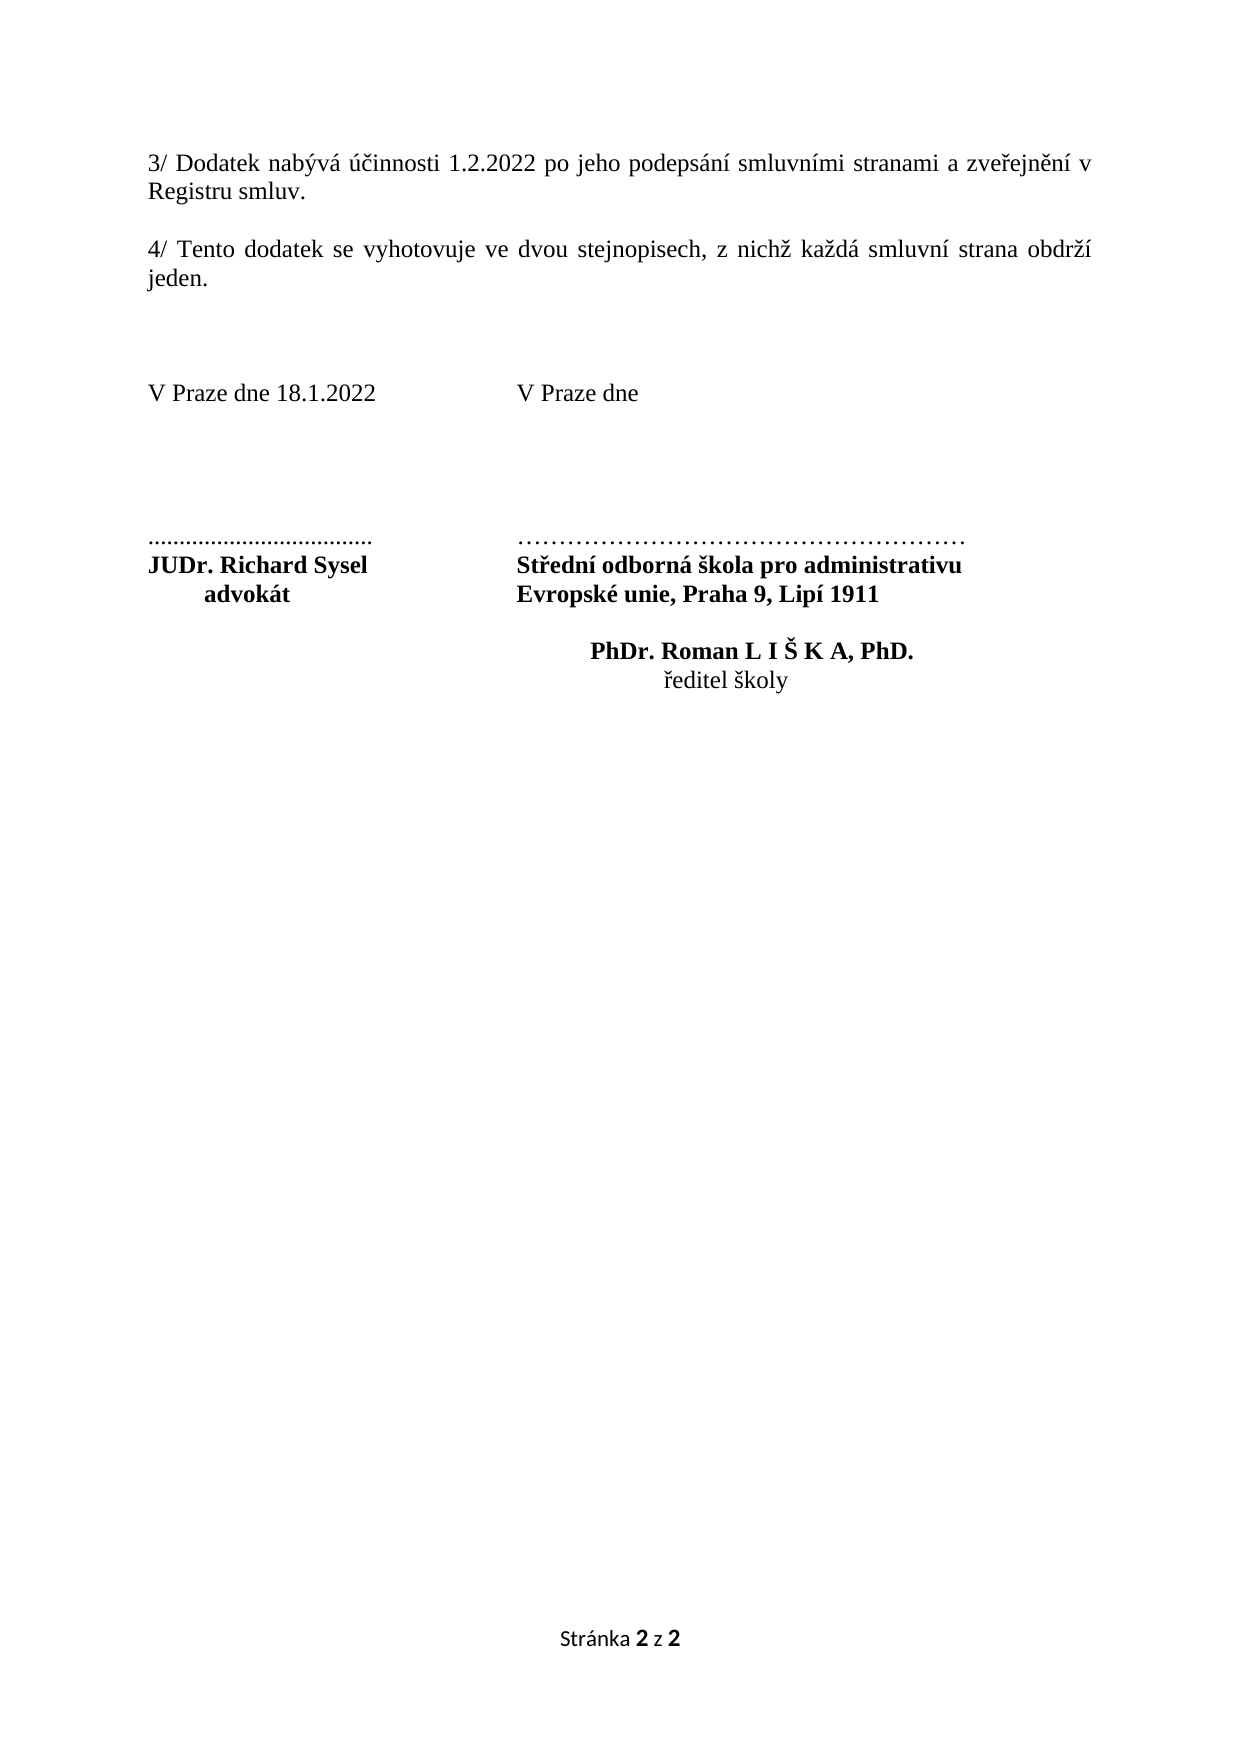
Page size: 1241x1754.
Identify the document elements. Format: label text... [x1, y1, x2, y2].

text 3/ Dodatek nabývá účinnosti 1.2.2022 po jeho podepsání smluvními stranami a zveřejnění v Registru smluv. [148, 148, 1093, 205]
text ředitel školy [148, 665, 1093, 694]
text V Praze dne 18.1.2022 V Praze dne [148, 378, 1093, 406]
text PhDr. Roman L I Š K A, PhD. [148, 636, 1093, 665]
text .................................... ……………………………………………… [148, 521, 1093, 550]
text advokát Evropské unie, Praha 9, Lipí 1911 [148, 579, 1093, 608]
text JUDr. Richard Sysel Střední odborná škola pro administrativu [148, 550, 1093, 579]
text 4/ Tento dodatek se vyhotovuje ve dvou stejnopisech, z nichž každá smluvní strana obdrží jeden. [148, 234, 1093, 291]
